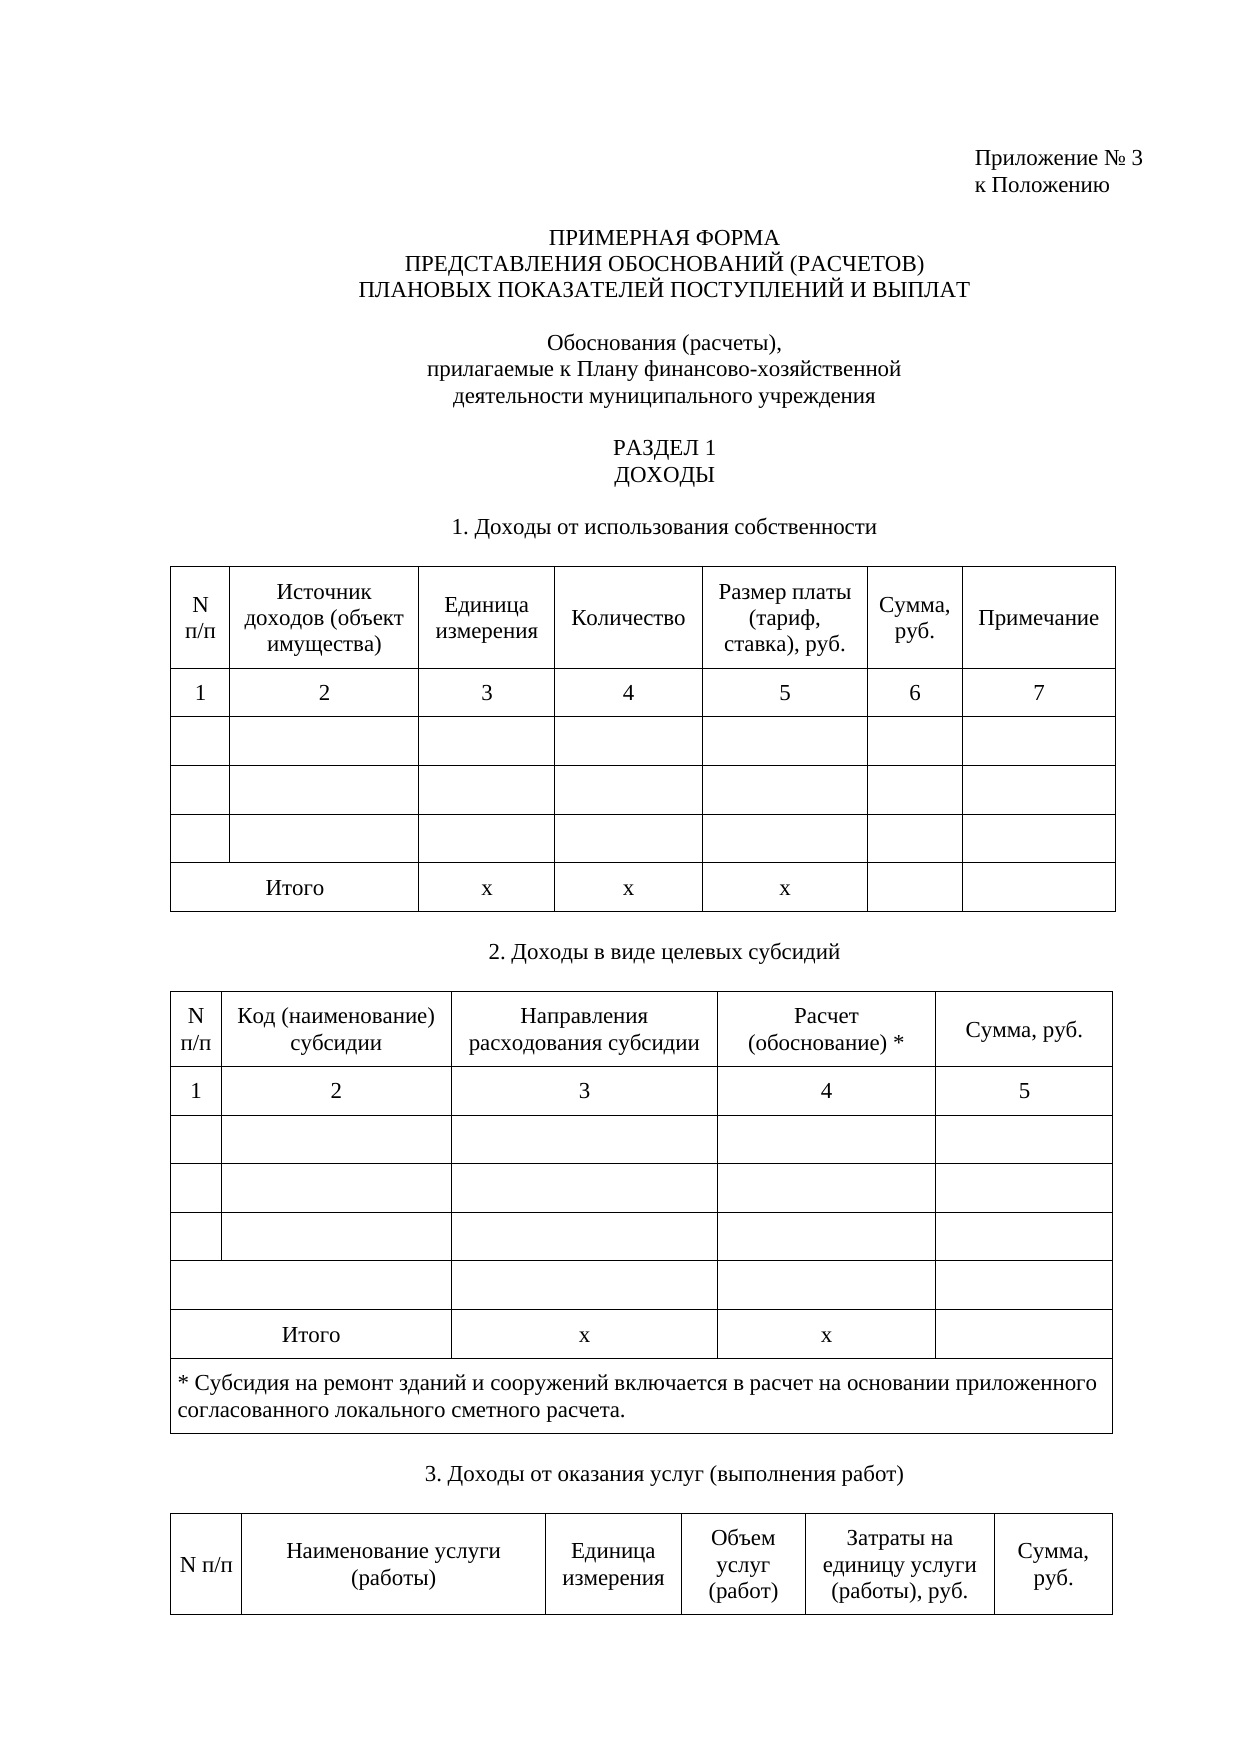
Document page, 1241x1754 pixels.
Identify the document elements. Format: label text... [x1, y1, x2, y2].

table_cell 4 [555, 669, 702, 716]
table_cell [718, 1116, 935, 1163]
table_cell 5 [703, 669, 867, 716]
text ПРЕДСТАВЛЕНИЯ ОБОСНОВАНИЙ (РАСЧЕТОВ) [177, 250, 1152, 276]
table_cell [868, 766, 962, 813]
table_cell [171, 1164, 221, 1212]
table_cell [171, 815, 229, 862]
text 2. Доходы в виде целевых субсидий [177, 938, 1152, 964]
table_cell 2 [230, 669, 418, 716]
table_cell [452, 1116, 717, 1163]
table_cell [703, 717, 867, 765]
table_header Затраты на единицу услуги (работы), руб. [806, 1514, 994, 1614]
table_cell 1 [171, 1067, 221, 1114]
table_cell [718, 1213, 935, 1260]
table_header Сумма, руб. [936, 992, 1112, 1066]
table_cell [419, 815, 554, 862]
table_cell x [452, 1310, 717, 1358]
table_cell [452, 1261, 717, 1309]
table_header Единица измерения [546, 1514, 681, 1614]
table_header N п/п [171, 1514, 241, 1614]
table_header Источник доходов (объект имущества) [230, 567, 418, 667]
table_cell [171, 766, 229, 813]
table_header Наименование услуги (работы) [242, 1514, 545, 1614]
table_cell x [703, 863, 867, 911]
table_header Направления расходования субсидии [452, 992, 717, 1066]
table_cell [230, 717, 418, 765]
table_cell [703, 815, 867, 862]
table_cell Итого [171, 1310, 451, 1358]
table_header Примечание [963, 567, 1115, 667]
table_cell [963, 717, 1115, 765]
table_cell [703, 766, 867, 813]
text ПРИМЕРНАЯ ФОРМА [177, 223, 1152, 250]
table_cell [868, 717, 962, 765]
table_header N п/п [171, 567, 229, 667]
table_cell 3 [452, 1067, 717, 1114]
table_cell [868, 815, 962, 862]
table_cell * Субсидия на ремонт зданий и сооружений включается в расчет на основании приложенного согласованного локального сметного расчета. [171, 1359, 1112, 1433]
table_cell x [718, 1310, 935, 1358]
table_cell x [419, 863, 554, 911]
table_cell 6 [868, 669, 962, 716]
table_cell [171, 1213, 221, 1260]
table_header Количество [555, 567, 702, 667]
table_cell [963, 766, 1115, 813]
table_cell [555, 717, 702, 765]
table_cell [868, 863, 962, 911]
table_cell 4 [718, 1067, 935, 1114]
table_cell [230, 815, 418, 862]
text Обоснования (расчеты), [177, 329, 1152, 355]
table_cell [171, 717, 229, 765]
table_header Код (наименование) субсидии [222, 992, 451, 1066]
table_cell [555, 766, 702, 813]
table_cell Итого [171, 863, 418, 911]
table_cell 5 [936, 1067, 1112, 1114]
table_cell [171, 1261, 451, 1309]
table_cell [171, 1116, 221, 1163]
table_cell 3 [419, 669, 554, 716]
table_header Объем услуг (работ) [682, 1514, 805, 1614]
text ПЛАНОВЫХ ПОКАЗАТЕЛЕЙ ПОСТУПЛЕНИЙ И ВЫПЛАТ [177, 276, 1152, 303]
table_cell 7 [963, 669, 1115, 716]
table_cell [452, 1164, 717, 1212]
table_header Размер платы (тариф, ставка), руб. [703, 567, 867, 667]
table_cell [936, 1310, 1112, 1358]
text РАЗДЕЛ 1 [177, 434, 1152, 461]
table_header N п/п [171, 992, 221, 1066]
table_cell 2 [222, 1067, 451, 1114]
text прилагаемые к Плану финансово-хозяйственной [177, 355, 1152, 382]
table_cell [936, 1116, 1112, 1163]
table_cell [555, 815, 702, 862]
table_cell [222, 1116, 451, 1163]
table_cell [963, 863, 1115, 911]
table_cell [419, 766, 554, 813]
table_cell [718, 1261, 935, 1309]
table_cell [936, 1213, 1112, 1260]
text 1. Доходы от использования собственности [177, 513, 1152, 540]
table_cell [222, 1164, 451, 1212]
table_header Расчет (обоснование) * [718, 992, 935, 1066]
table_cell [936, 1261, 1112, 1309]
table_cell [230, 766, 418, 813]
text деятельности муниципального учреждения [177, 382, 1152, 408]
table_header Сумма, руб. [868, 567, 962, 667]
table_cell [936, 1164, 1112, 1212]
table_cell 1 [171, 669, 229, 716]
table_cell x [555, 863, 702, 911]
table_cell [222, 1213, 451, 1260]
text 3. Доходы от оказания услуг (выполнения работ) [177, 1460, 1152, 1486]
text ДОХОДЫ [177, 461, 1152, 487]
table_cell [963, 815, 1115, 862]
table_cell [452, 1213, 717, 1260]
table_cell [419, 717, 554, 765]
table_cell [718, 1164, 935, 1212]
table_header Сумма, руб. [995, 1514, 1112, 1614]
table_header Единица измерения [419, 567, 554, 667]
text к Положению [974, 171, 1152, 197]
text Приложение № 3 [974, 144, 1152, 171]
